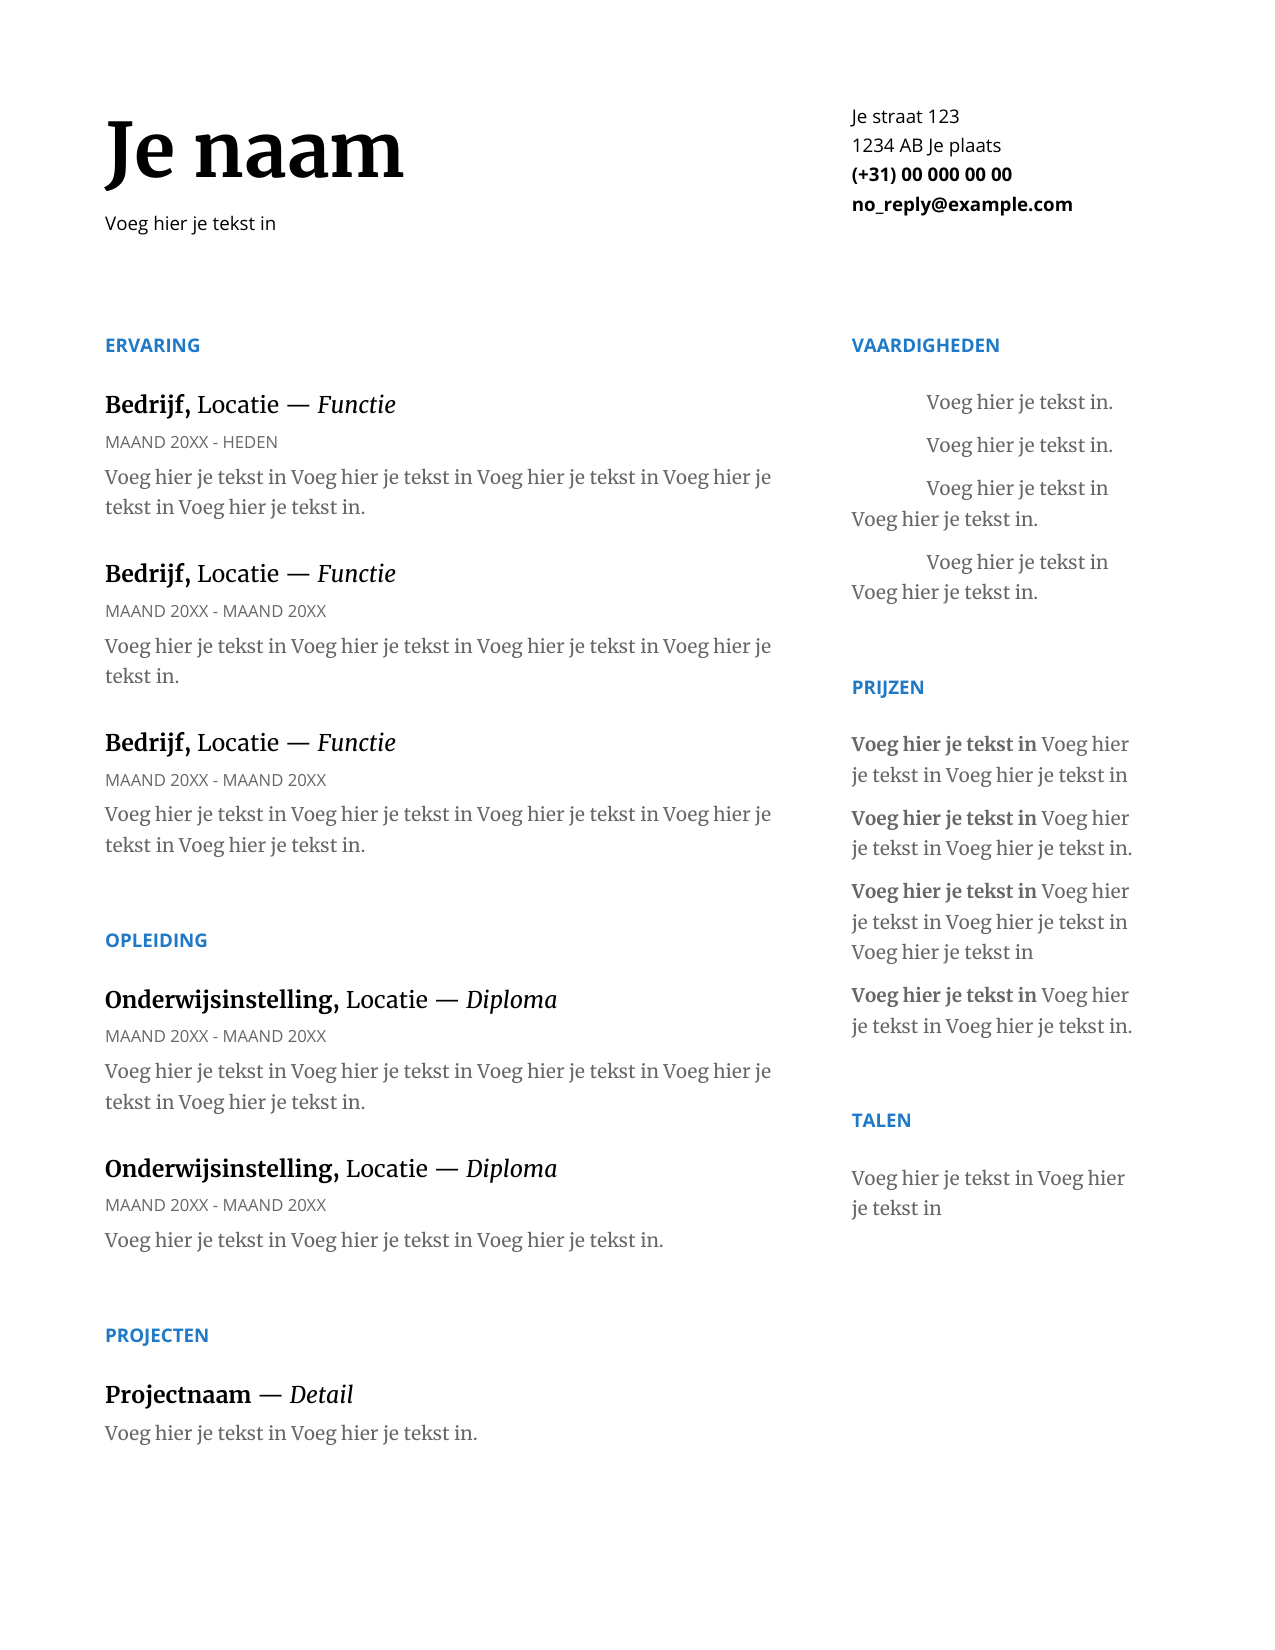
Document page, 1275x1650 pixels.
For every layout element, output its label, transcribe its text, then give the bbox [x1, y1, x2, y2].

table_cell ERVARING Bedrijf, Locatie — Functie MAAND 20XX - HEDEN Voeg hier je tekst in Voeg hier je tekst in Voeg hier je tekst in Voeg hier je tekst in Voeg hier je tekst in. Bedrijf, Locatie — Functie MAAND 20XX - MAAND 20XX Voeg hier je tekst in Voeg hier je tekst in Voeg hier je tekst in Voeg hier je tekst in. Bedrijf, Locatie — Functie MAAND 20XX - MAAND 20XX Voeg hier je tekst in Voeg hier je tekst in Voeg hier je tekst in Voeg hier je tekst in Voeg hier je tekst in. OPLEIDING Onderwijsinstelling, Locatie — Diploma MAAND 20XX - MAAND 20XX Voeg hier je tekst in Voeg hier je tekst in Voeg hier je tekst in Voeg hier je tekst in Voeg hier je tekst in. Onderwijsinstelling, Locatie — Diploma MAAND 20XX - MAAND 20XX Voeg hier je tekst in Voeg hier je tekst in Voeg hier je tekst in. PROJECTEN Projectnaam — Detail Voeg hier je tekst in Voeg hier je tekst in. [90, 255, 837, 1480]
table_header Je naam Voeg hier je tekst in [90, 88, 837, 255]
table_cell VAARDIGHEDEN Voeg hier je tekst in. Voeg hier je tekst in. Voeg hier je tekst in Voeg hier je tekst in. Voeg hier je tekst in Voeg hier je tekst in. PRIJZEN Voeg hier je tekst in Voeg hier je tekst in Voeg hier je tekst in Voeg hier je tekst in Voeg hier je tekst in Voeg hier je tekst in. Voeg hier je tekst in Voeg hier je tekst in Voeg hier je tekst in Voeg hier je tekst in Voeg hier je tekst in Voeg hier je tekst in Voeg hier je tekst in. TALEN Voeg hier je tekst in Voeg hier je tekst in [837, 255, 1181, 1480]
table_header Je straat 123 1234 AB Je plaats (+31) 00 000 00 00 no_reply@example.com [837, 88, 1181, 255]
